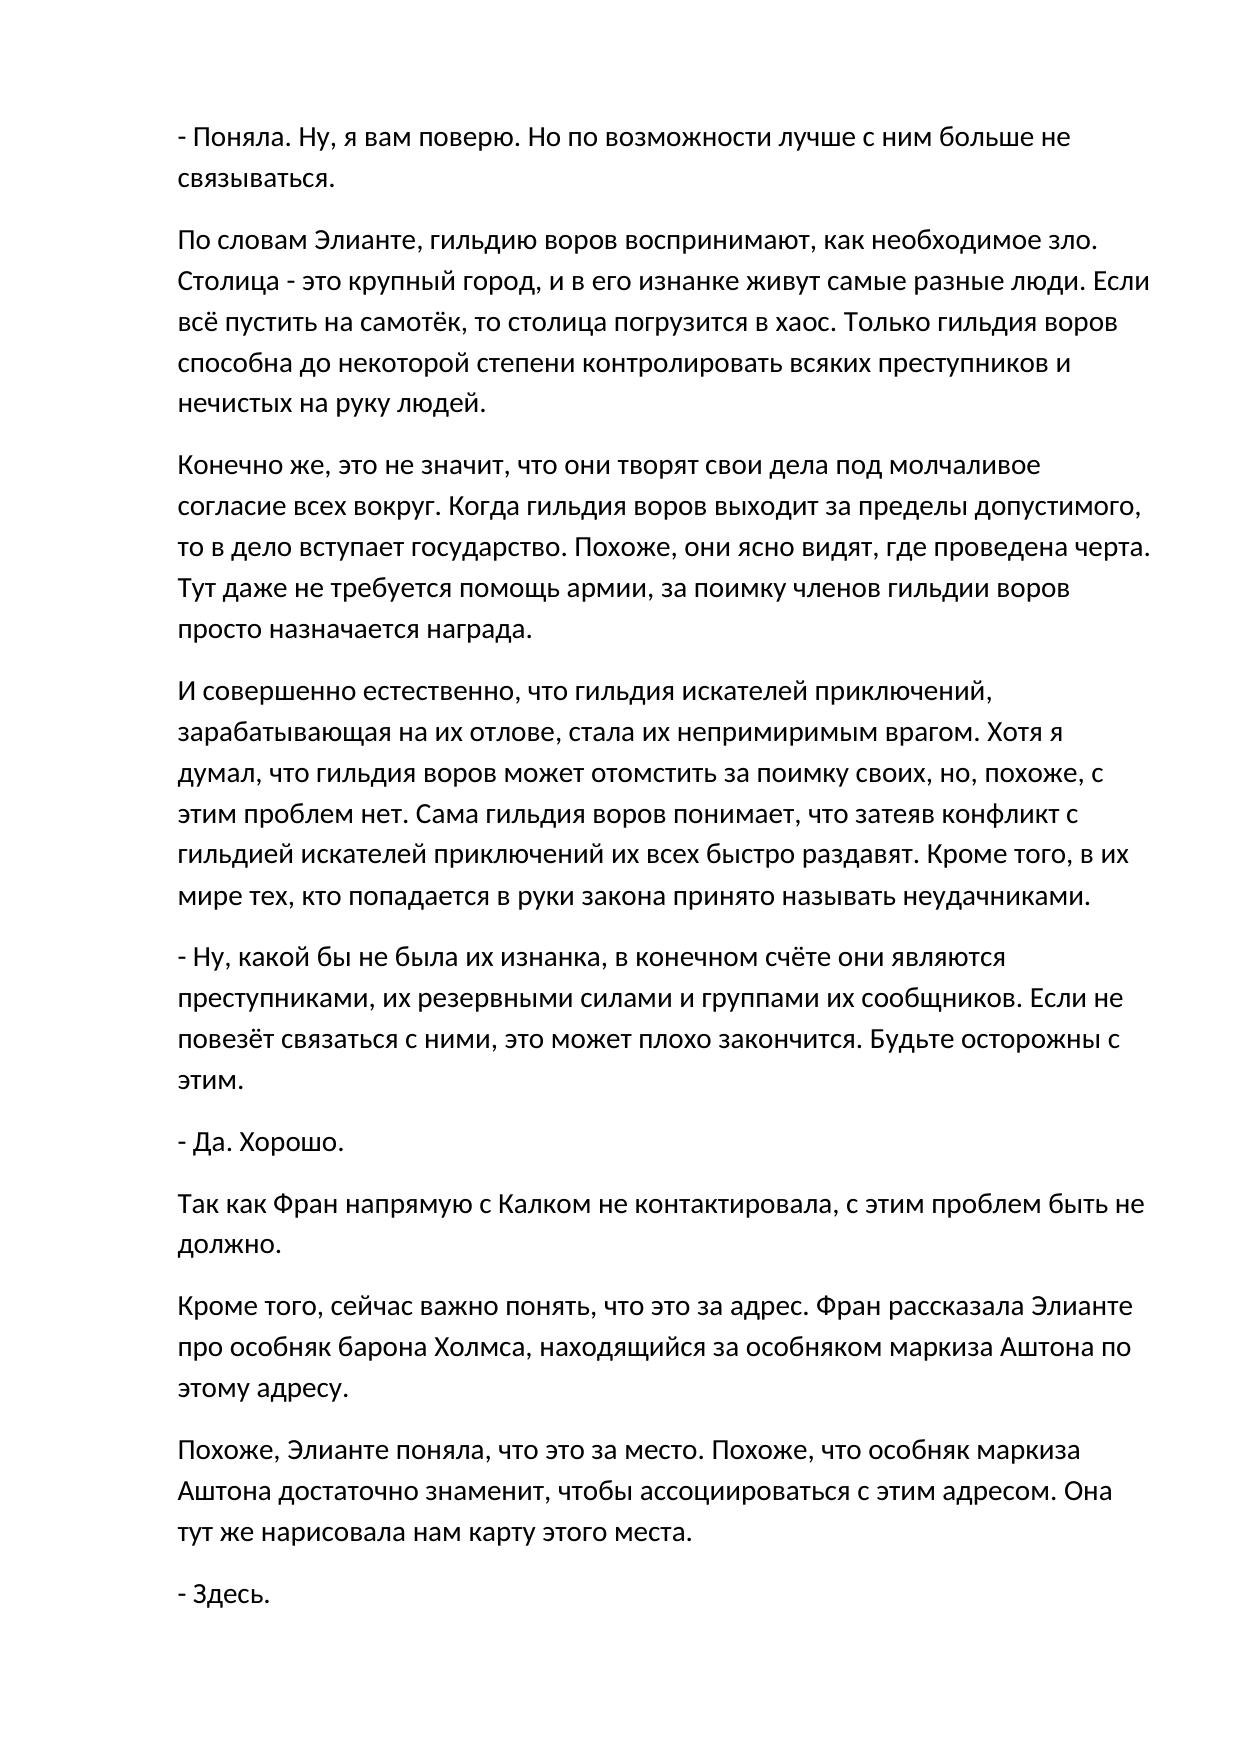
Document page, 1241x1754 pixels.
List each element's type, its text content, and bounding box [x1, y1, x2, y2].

text - Поняла. Ну, я вам поверю. Но по возможности лучше с ним больше не связываться. [177, 118, 1152, 195]
text - Здесь. [177, 1575, 1152, 1610]
text Похоже, Элианте поняла, что это за место. Похоже, что особняк маркиза Аштона достаточно знаменит, чтобы ассоциироваться с этим адресом. Она тут же нарисовала нам карту этого места. [177, 1431, 1152, 1548]
text - Да. Хорошо. [177, 1123, 1152, 1158]
text - Ну, какой бы не была их изнанка, в конечном счёте они являются преступниками, их резервными силами и группами их сообщников. Если не повезёт связаться с ними, это может плохо закончится. Будьте осторожны с этим. [177, 938, 1152, 1097]
text По словам Элианте, гильдию воров воспринимают, как необходимое зло. Столица - это крупный город, и в его изнанке живут самые разные люди. Если всё пустить на самотёк, то столица погрузится в хаос. Только гильдия воров способна до некоторой степени контролировать всяких преступников и нечистых на руку людей. [177, 221, 1152, 420]
text Кроме того, сейчас важно понять, что это за адрес. Фран рассказала Элианте про особняк барона Холмса, находящийся за особняком маркиза Аштона по этому адресу. [177, 1287, 1152, 1405]
text Конечно же, это не значит, что они творят свои дела под молчаливое согласие всех вокруг. Когда гильдия воров выходит за пределы допустимого, то в дело вступает государство. Похоже, они ясно видят, где проведена черта. Тут даже не требуется помощь армии, за поимку членов гильдии воров просто назначается награда. [177, 446, 1152, 646]
text И совершенно естественно, что гильдия искателей приключений, зарабатывающая на их отлове, стала их непримиримым врагом. Хотя я думал, что гильдия воров может отомстить за поимку своих, но, похоже, с этим проблем нет. Сама гильдия воров понимает, что затеяв конфликт с гильдией искателей приключений их всех быстро раздавят. Кроме того, в их мире тех, кто попадается в руки закона принято называть неудачниками. [177, 672, 1152, 912]
text Так как Фран напрямую с Калком не контактировала, с этим проблем быть не должно. [177, 1185, 1152, 1261]
